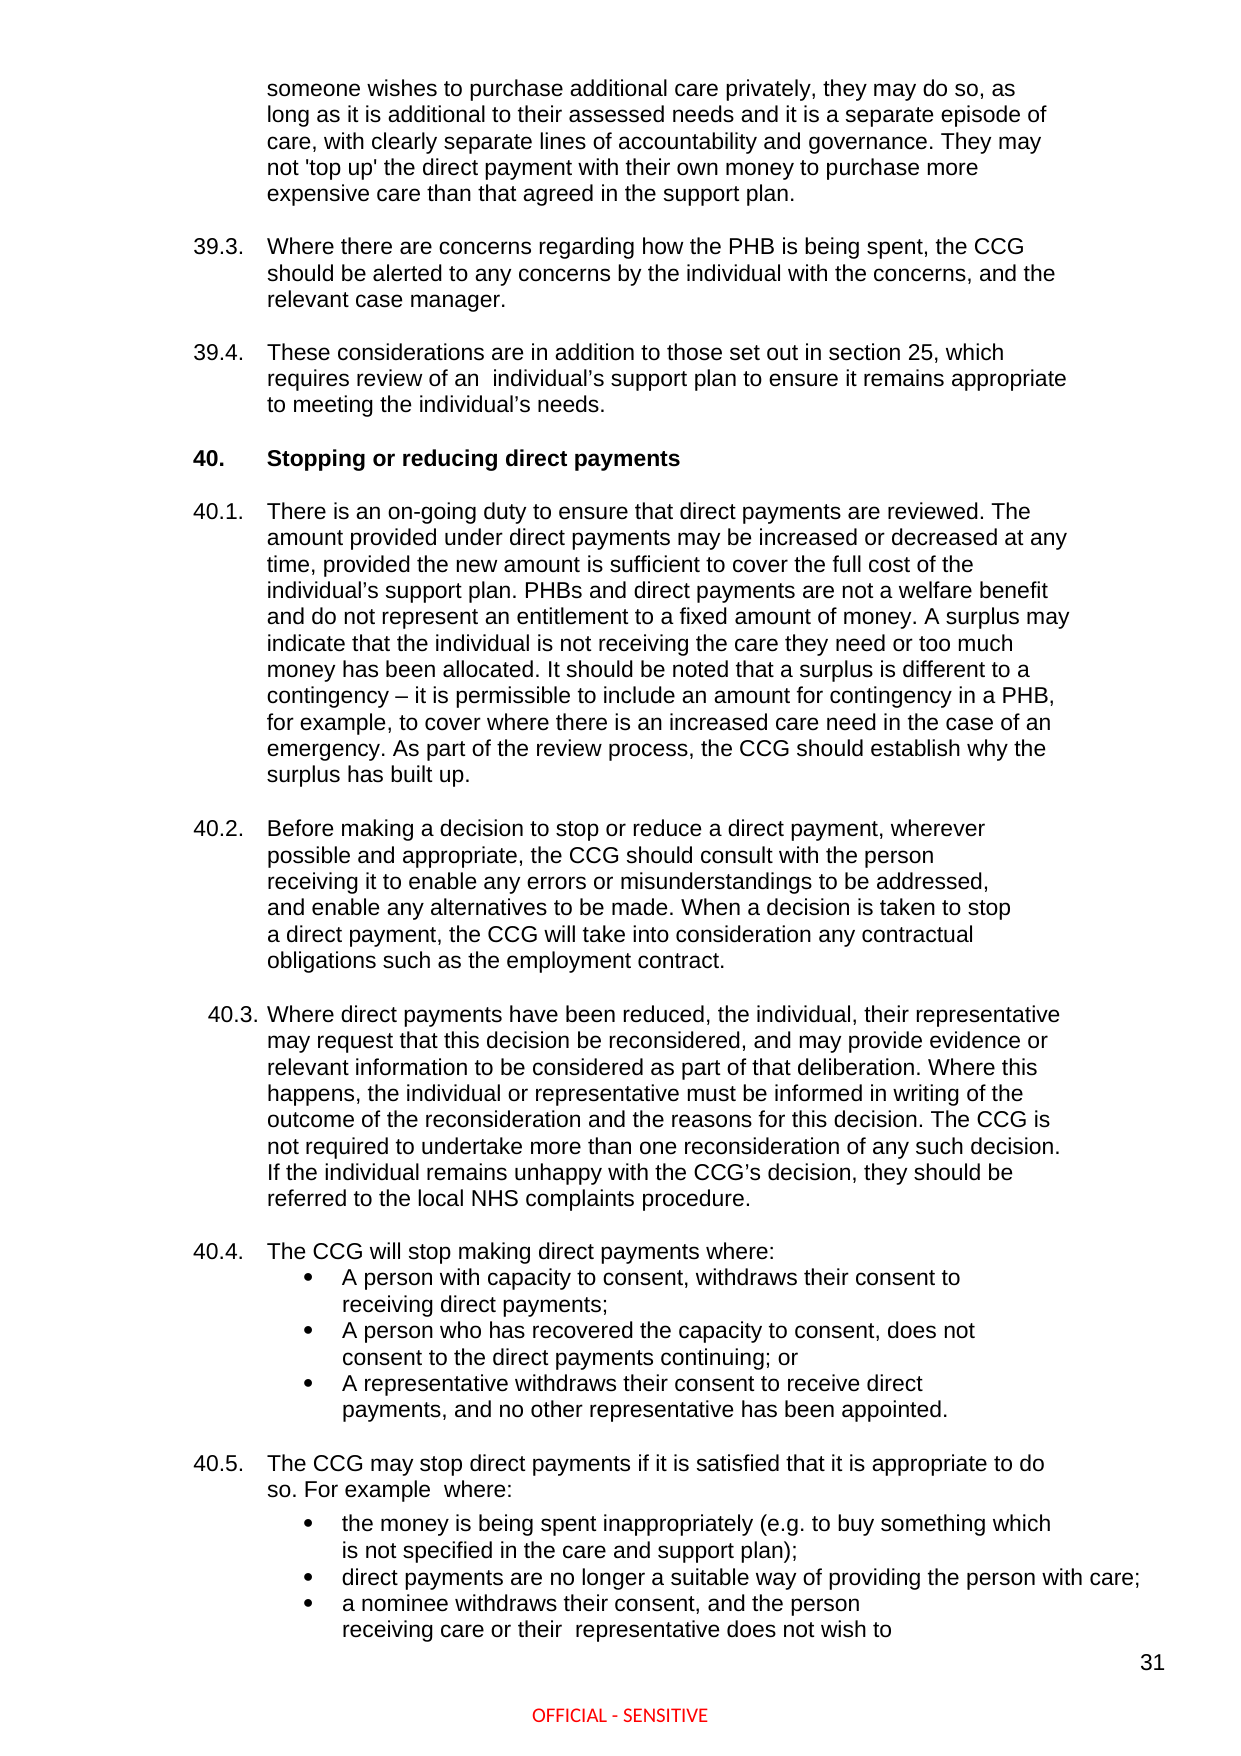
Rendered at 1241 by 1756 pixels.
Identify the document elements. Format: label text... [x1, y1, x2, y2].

list Before making a decision to stop or reduce a direct payment, wherever possible and appropriate, the CCG should consult with the person receiving it to enable any errors or misunderstandings to be addressed, and enable any alternatives to be made. When a decision is taken to stop a direct payment, the CCG will take into consideration any contractual obligations such as the employment contract. [193, 815, 1030, 973]
subtitle Stopping or reducing direct payments [193, 445, 1165, 471]
list A person with capacity to consent, withdraws their consent to receiving direct payments; [304, 1264, 972, 1317]
list There is an on-going duty to ensure that direct payments are reviewed. The amount provided under direct payments may be increased or decreased at any time, provided the new amount is sufficient to cover the full cost of the individual’s support plan. PHBs and direct payments are not a welfare benefit and do not represent an entitlement to a fixed amount of money. A surplus may indicate that the individual is not receiving the care they need or too much money has been allocated. It should be noted that a surplus is different to a contingency – it is permissible to include an amount for contingency in a PHB, for example, to cover where there is an increased care need in the case of an emergency. As part of the review process, the CCG should establish why the surplus has built up. [193, 498, 1069, 788]
list A person who has recovered the capacity to consent, does not consent to the direct payments continuing; or [304, 1317, 1038, 1370]
list The CCG may stop direct payments if it is satisfied that it is appropriate to do so. For example where: [193, 1450, 1067, 1502]
list Where there are concerns regarding how the PHB is being spent, the CCG should be alerted to any concerns by the individual with the concerns, and the relevant case manager. [193, 233, 1062, 312]
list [193, 75, 1061, 207]
list These considerations are in addition to those set out in section 25, which requires review of an individual’s support plan to ensure it remains appropriate to meeting the individual’s needs. [193, 339, 1074, 418]
list the money is being spent inappropriately (e.g. to buy something which is not specified in the care and support plan); [304, 1510, 1060, 1563]
list direct payments are no longer a suitable way of providing the person with care; [304, 1563, 1165, 1591]
list The CCG will stop making direct payments where: [193, 1238, 1165, 1264]
list A representative withdraws their consent to receive direct payments, and no other representative has been appointed. [304, 1370, 1021, 1422]
list Where direct payments have been reduced, the individual, their representative may request that this decision be reconsidered, and may provide evidence or relevant information to be considered as part of that deliberation. Where this happens, the individual or representative must be informed in writing of the outcome of the reconsideration and the reasons for this decision. The CCG is not required to undertake more than one reconsideration of any such decision. If the individual remains unhappy with the CCG’s decision, they should be referred to the local NHS complaints procedure. [208, 1001, 1073, 1212]
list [304, 1591, 938, 1643]
